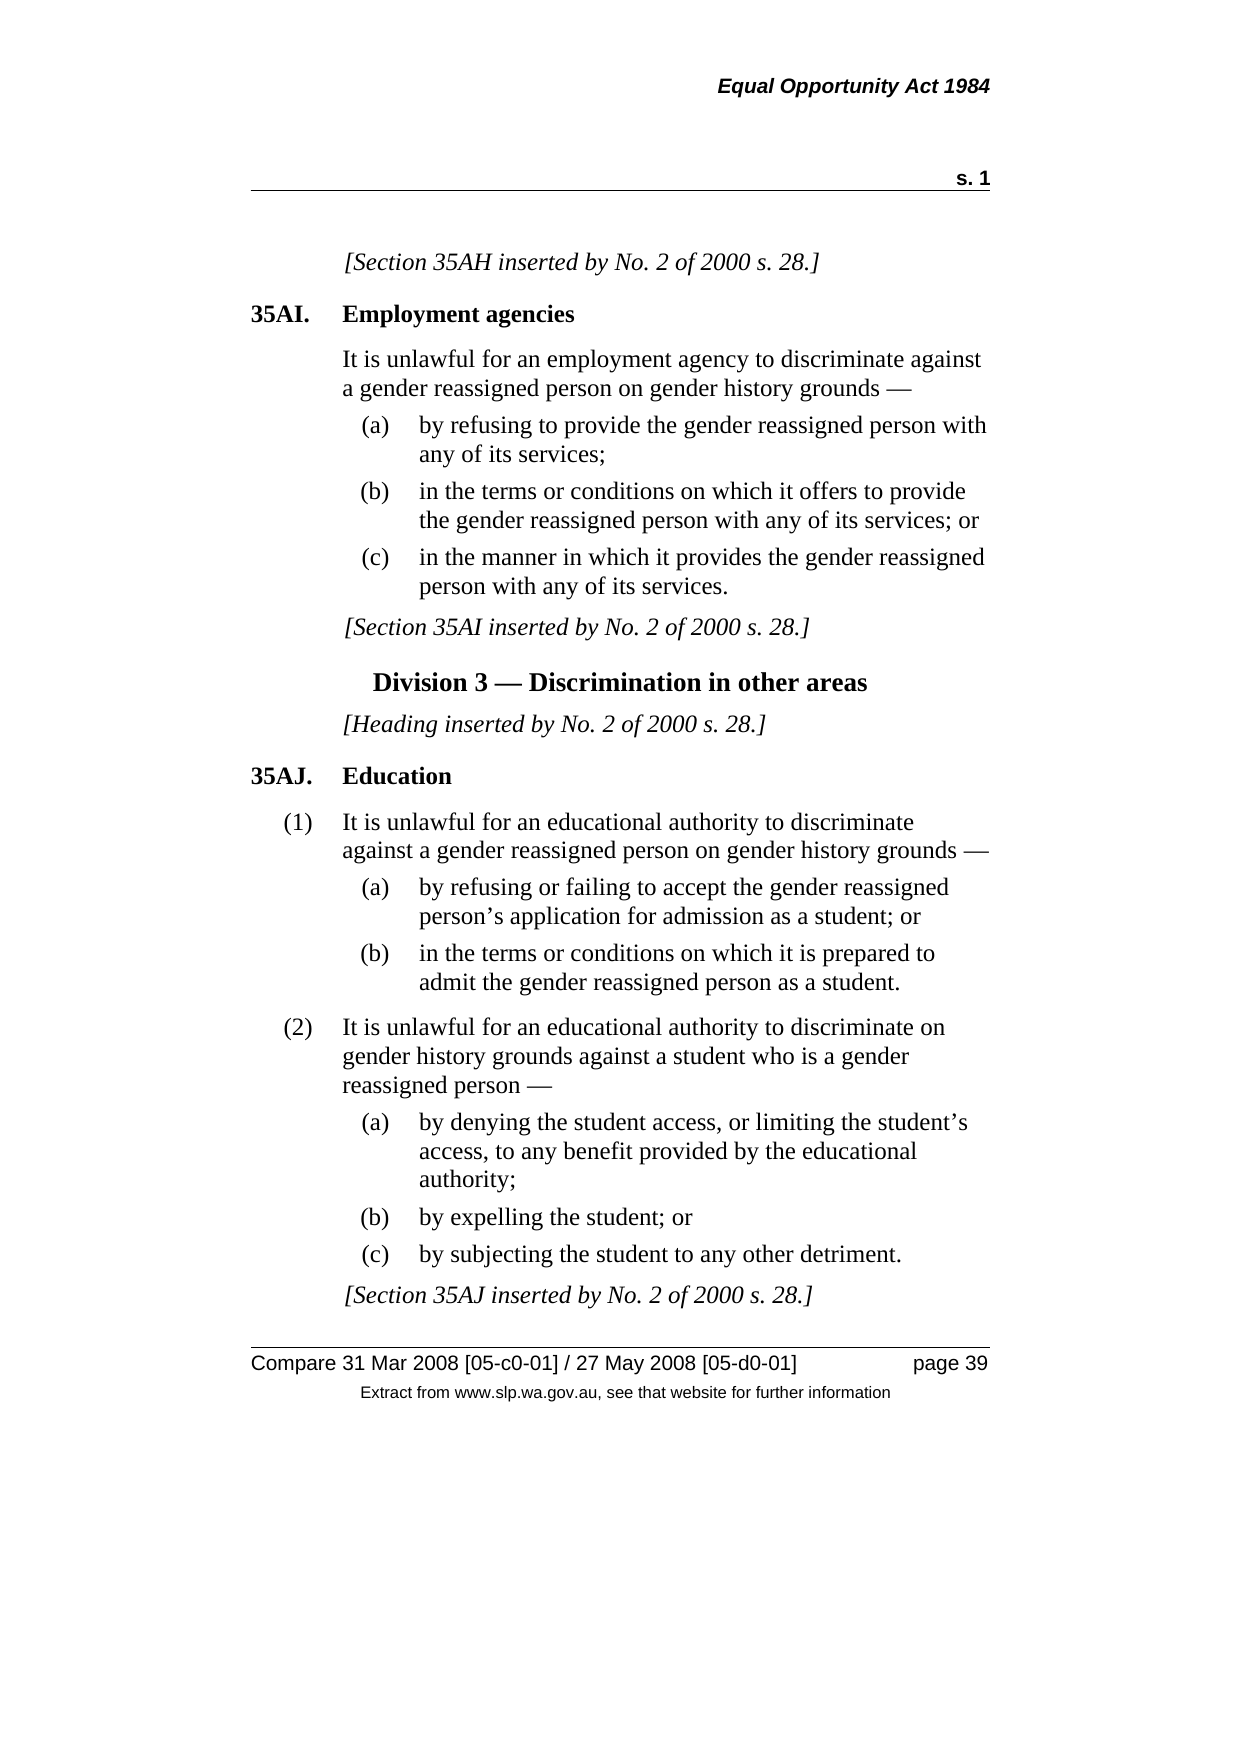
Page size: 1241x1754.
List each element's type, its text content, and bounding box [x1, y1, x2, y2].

text (2) It is unlawful for an educational authority to discriminate on gender history grounds against a student who is a gender reassigned person — [251, 1012, 990, 1099]
text (b) by expelling the student; or [251, 1202, 990, 1230]
subtitle Division 3 — Discrimination in other areas [251, 666, 990, 697]
text (c) by subjecting the student to any other detriment. [251, 1239, 990, 1267]
subtitle 35AI. Employment agencies [251, 299, 990, 328]
text (a) by denying the student access, or limiting the student’s access, to any benefit provided by the educational authority; [251, 1107, 990, 1193]
subtitle [Heading inserted by No. 2 of 2000 s. 28.] [252, 709, 990, 738]
text [Section 35AJ inserted by No. 2 of 2000 s. 28.] [251, 1280, 990, 1309]
text (b) in the terms or conditions on which it offers to provide the gender reassigned person with any of its services; or [251, 476, 990, 534]
text [Section 35AI inserted by No. 2 of 2000 s. 28.] [251, 612, 990, 641]
text [Section 35AH inserted by No. 2 of 2000 s. 28.] [251, 247, 990, 276]
text (b) in the terms or conditions on which it is prepared to admit the gender reassigned person as a student. [251, 938, 990, 996]
text (1) It is unlawful for an educational authority to discriminate against a gender reassigned person on gender history grounds — [251, 807, 990, 864]
subtitle 35AJ. Education [251, 761, 990, 790]
text (a) by refusing or failing to accept the gender reassigned person’s application for admission as a student; or [251, 872, 990, 930]
text It is unlawful for an employment agency to discriminate against a gender reassigned person on gender history grounds — [251, 344, 990, 402]
text (a) by refusing to provide the gender reassigned person with any of its services; [251, 410, 990, 468]
text (c) in the manner in which it provides the gender reassigned person with any of its services. [251, 542, 990, 599]
